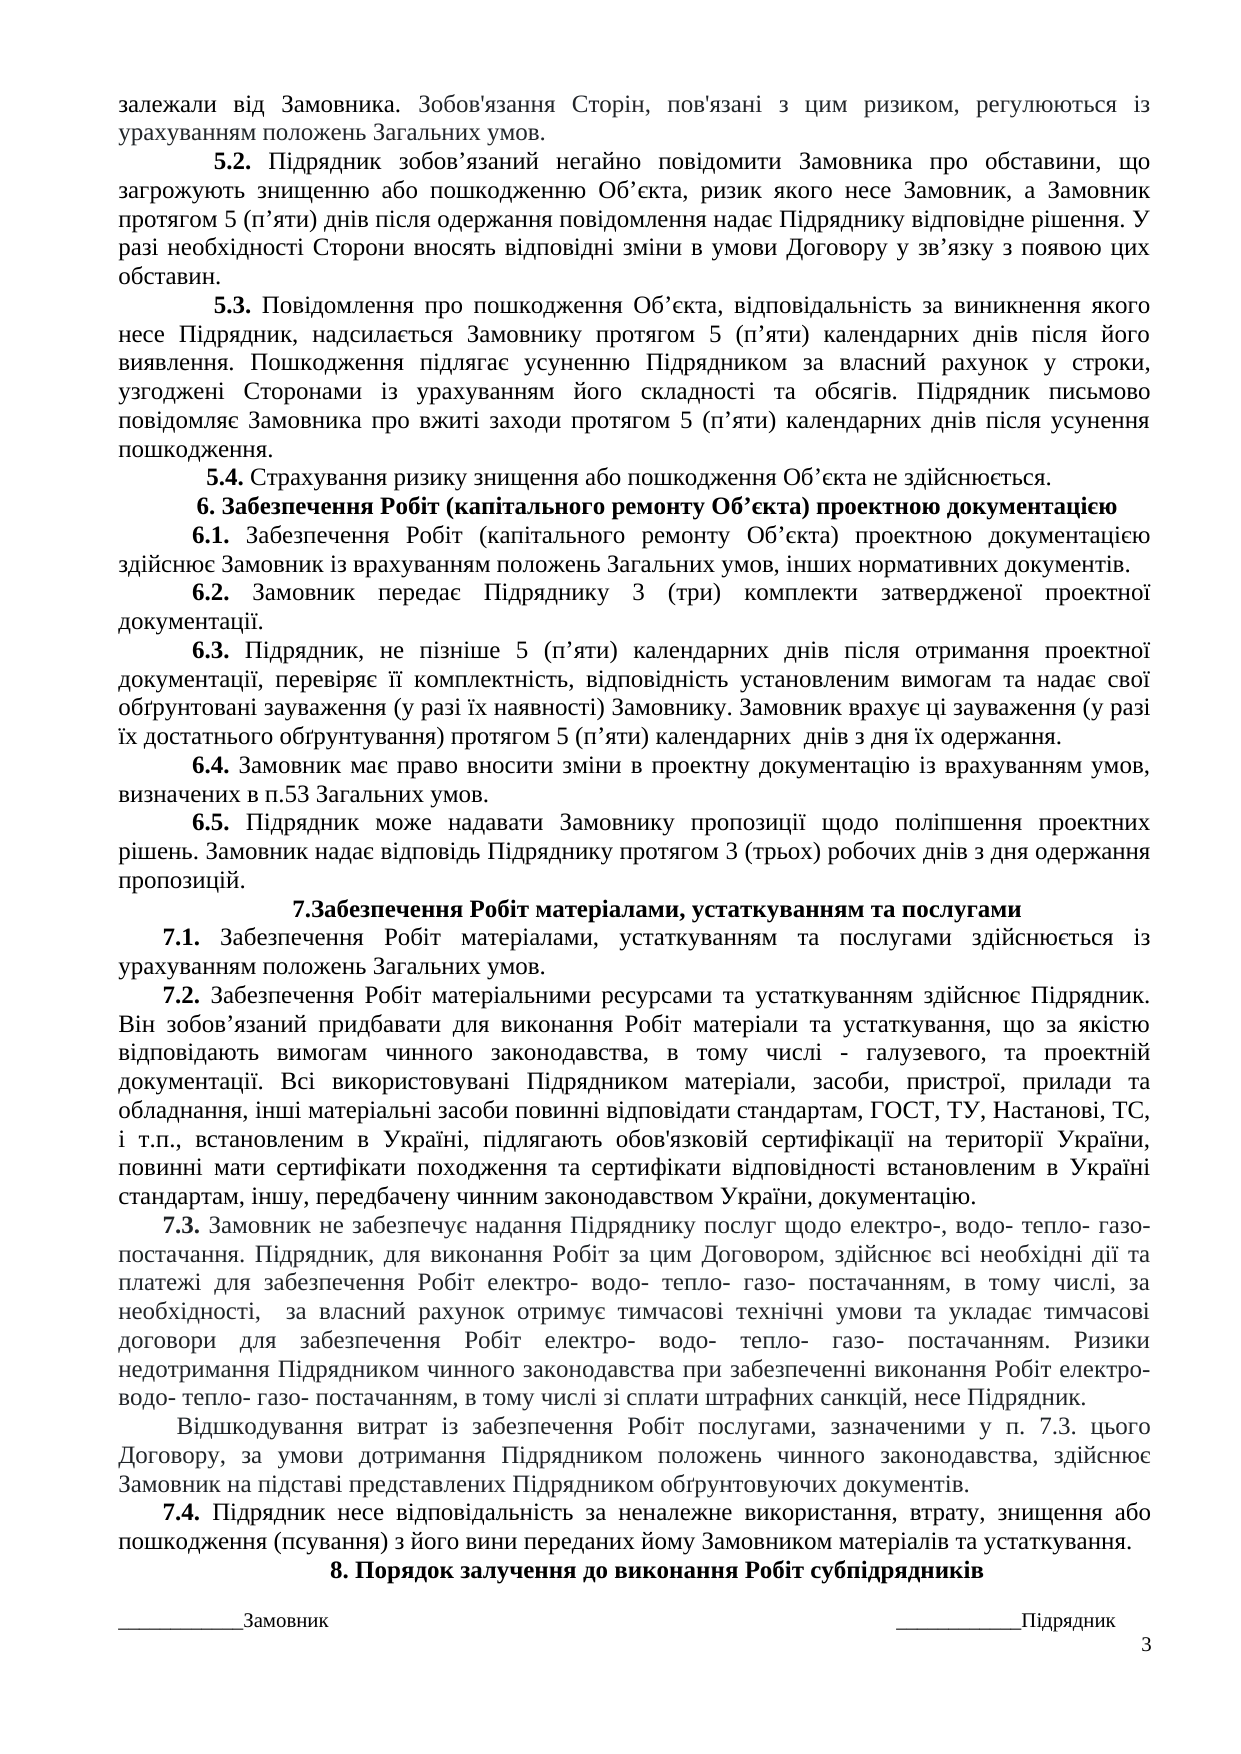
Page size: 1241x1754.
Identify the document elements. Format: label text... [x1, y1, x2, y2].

text 7.1. Забезпечення Робіт матеріалами, устаткуванням та послугами здійснюється із урахуванням положень Загальних умов. [118, 922, 1152, 980]
text 6.5. Підрядник може надавати Замовнику пропозиції щодо поліпшення проектних рішень. Замовник надає відповідь Підряднику протягом 3 (трьох) робочих днів з дня одержання пропозицій. [118, 807, 1152, 894]
text 7.3. Замовник не забезпечує надання Підряднику послуг щодо електро-, водо- тепло- газо- постачання. Підрядник, для виконання Робіт за цим Договором, здійснює всі необхідні дії та платежі для забезпечення Робіт електро- водо- тепло- газо- постачанням, в тому числі, за необхідності, за власний рахунок отримує тимчасові технічні умови та укладає тимчасові договори для забезпечення Робіт електро- водо- тепло- газо- постачанням. Ризики недотримання Підрядником чинного законодавства при забезпеченні виконання Робіт електро- водо- тепло- газо- постачанням, в тому числі зі сплати штрафних санкцій, несе Підрядник. [118, 1210, 1152, 1411]
text 5.3. Повідомлення про пошкодження Об’єкта, відповідальність за виникнення якого несе Підрядник, надсилається Замовнику протягом 5 (п’яти) календарних днів після його виявлення. Пошкодження підлягає усуненню Підрядником за власний рахунок у строки, узгоджені Сторонами із урахуванням його складності та обсягів. Підрядник письмово повідомляє Замовника про вжиті заходи протягом 5 (п’яти) календарних днів після усунення пошкодження. [118, 290, 1152, 462]
text 6.1. Забезпечення Робіт (капітального ремонту Об’єкта) проектною документацією здійснює Замовник із врахуванням положень Загальних умов, інших нормативних документів. [118, 520, 1152, 577]
text 6. Забезпечення Робіт (капітального ремонту Об’єкта) проектною документацією [118, 491, 1152, 520]
text 8. Порядок залучення до виконання Робіт субпідрядників [118, 1555, 1152, 1584]
text 7.4. Підрядник несе відповідальність за неналежне використання, втрату, знищення або пошкодження (псування) з його вини переданих йому Замовником матеріалів та устаткування. [118, 1497, 1152, 1555]
text 6.3. Підрядник, не пізніше 5 (п’яти) календарних днів після отримання проектної документації, перевіряє її комплектність, відповідність установленим вимогам та надає свої обґрунтовані зауваження (у разі їх наявності) Замовнику. Замовник врахує ці зауваження (у разі їх достатнього обґрунтування) протягом 5 (п’яти) календарних днів з дня їх одержання. [118, 635, 1152, 750]
text 7.2. Забезпечення Робіт матеріальними ресурсами та устаткуванням здійснює Підрядник. Він зобов’язаний придбавати для виконання Робіт матеріали та устаткування, що за якістю відповідають вимогам чинного законодавства, в тому числі - галузевого, та проектній документації. Всі використовувані Підрядником матеріали, засоби, пристрої, прилади та обладнання, інші матеріальні засоби повинні відповідати стандартам, ГОСТ, ТУ, Настанові, ТС, і т.п., встановленим в Україні, підлягають обов'язковій сертифікації на території України, повинні мати сертифікати походження та сертифікати відповідності встановленим в Україні стандартам, іншу, передбачену чинним законодавством України, документацію. [118, 980, 1152, 1210]
text 7.Забезпечення Робіт матеріалами, устаткуванням та послугами [118, 894, 1152, 922]
text 5.4. Страхування ризику знищення або пошкодження Об’єкта не здійснюється. [118, 462, 1152, 491]
text 5.2. Підрядник зобов’язаний негайно повідомити Замовника про обставини, що загрожують знищенню або пошкодженню Об’єкта, ризик якого несе Замовник, а Замовник протягом 5 (п’яти) днів після одержання повідомлення надає Підряднику відповідне рішення. У разі необхідності Сторони вносять відповідні зміни в умови Договору у зв’язку з появою цих обставин. [118, 146, 1152, 290]
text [118, 89, 1152, 146]
text Відшкодування витрат із забезпечення Робіт послугами, зазначеними у п. 7.3. цього Договору, за умови дотримання Підрядником положень чинного законодавства, здійснює Замовник на підставі представлених Підрядником обґрунтовуючих документів. [118, 1411, 1152, 1497]
text 6.2. Замовник передає Підряднику 3 (три) комплекти затвердженої проектної документації. [118, 577, 1152, 635]
text 6.4. Замовник має право вносити зміни в проектну документацію із врахуванням умов, визначених в п.53 Загальних умов. [118, 750, 1152, 807]
